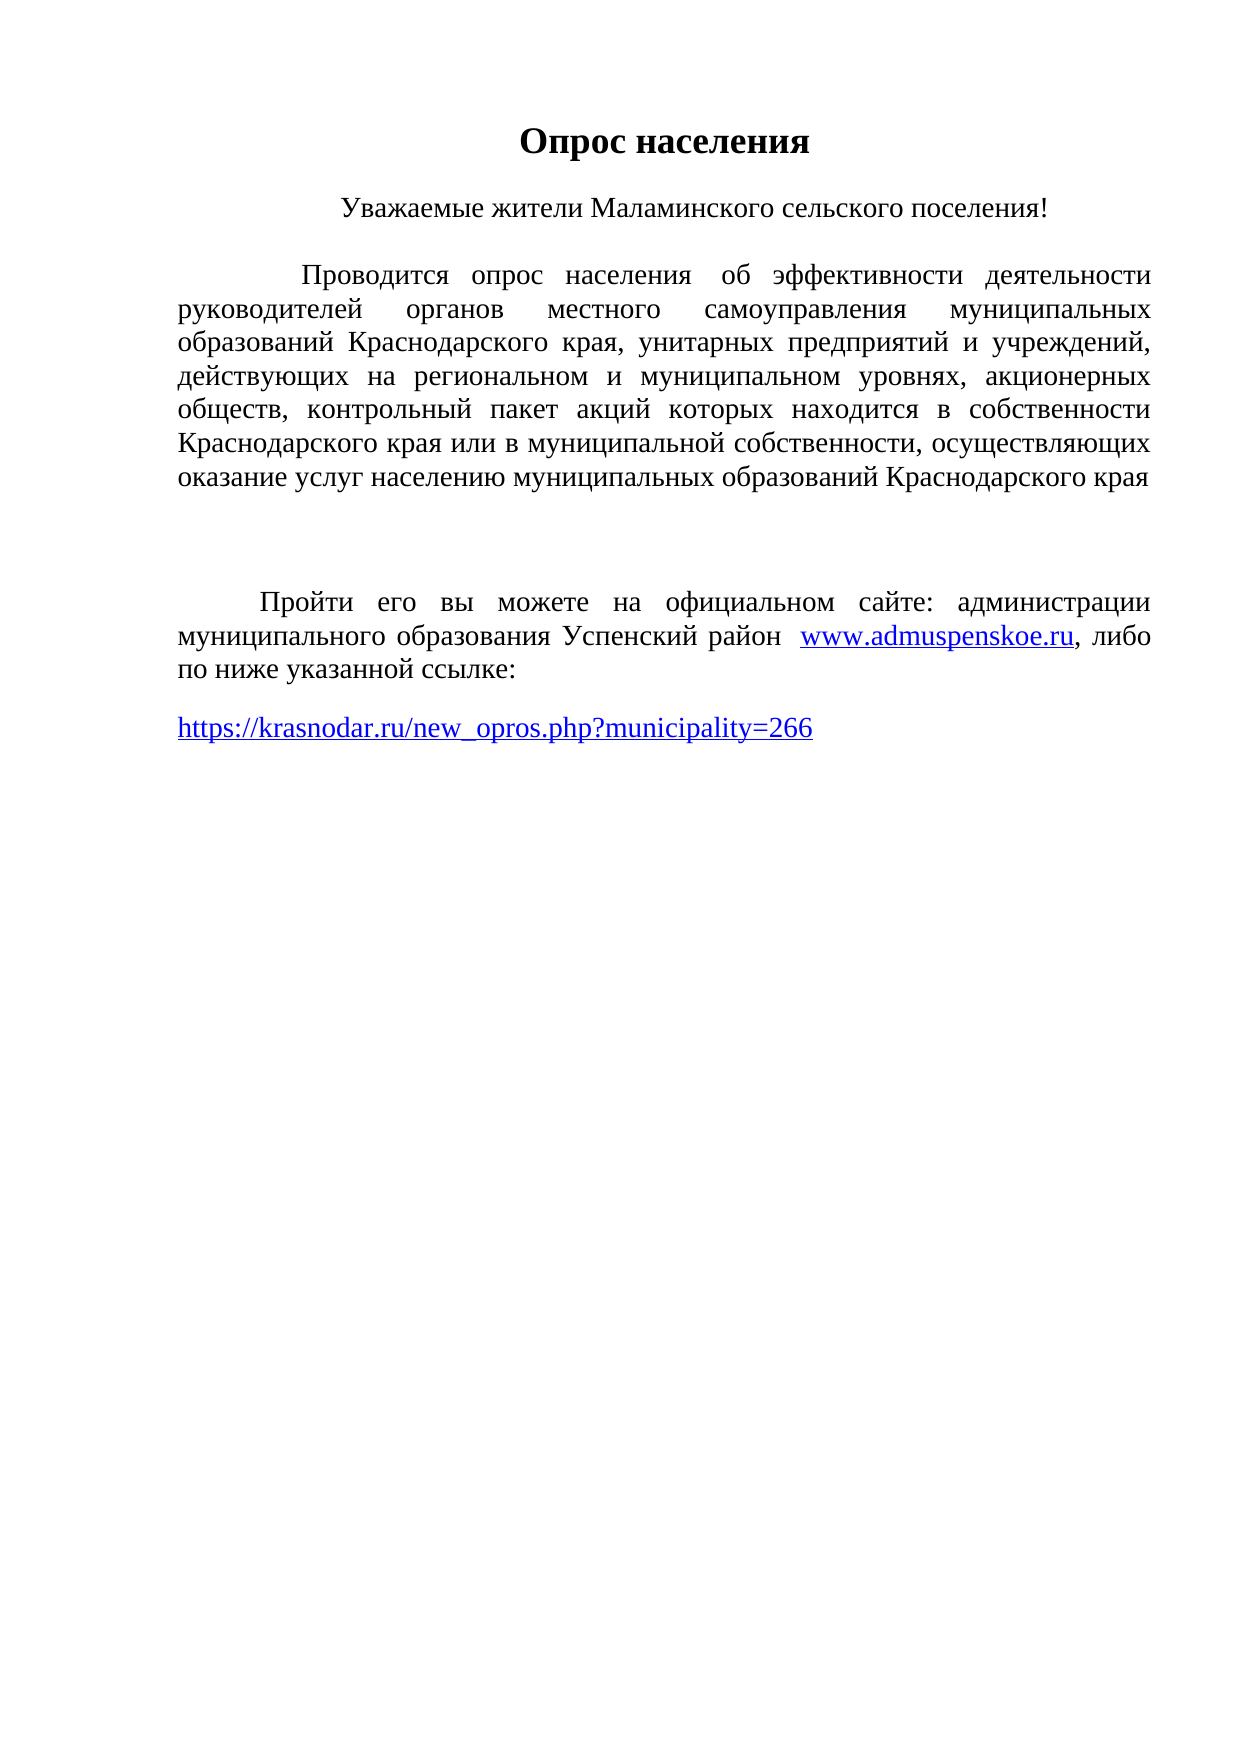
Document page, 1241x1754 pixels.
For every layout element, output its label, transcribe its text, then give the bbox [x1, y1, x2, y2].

text Проводится опрос населения об эффективности деятельности руководителей органов местного самоуправления муниципальных образований Краснодарского края, унитарных предприятий и учреждений, действующих на региональном и муниципальном уровнях, акционерных обществ, контрольный пакет акций которых находится в собственности Краснодарского края или в муниципальной собственности, осуществляющих оказание услуг населению муниципальных образований Краснодарского края [177, 257, 1152, 492]
text Уважаемые жители Маламинского сельского поселения! [177, 190, 1152, 224]
text Пройти его вы можете на официальном сайте: администрации муниципального образования Успенский район www.admuspenskoe.ru, либо по ниже указанной ссылке: [177, 584, 1152, 685]
text https://krasnodar.ru/new_opros.php?municipality=266 [177, 710, 1152, 743]
text Опрос населения [177, 118, 1152, 161]
